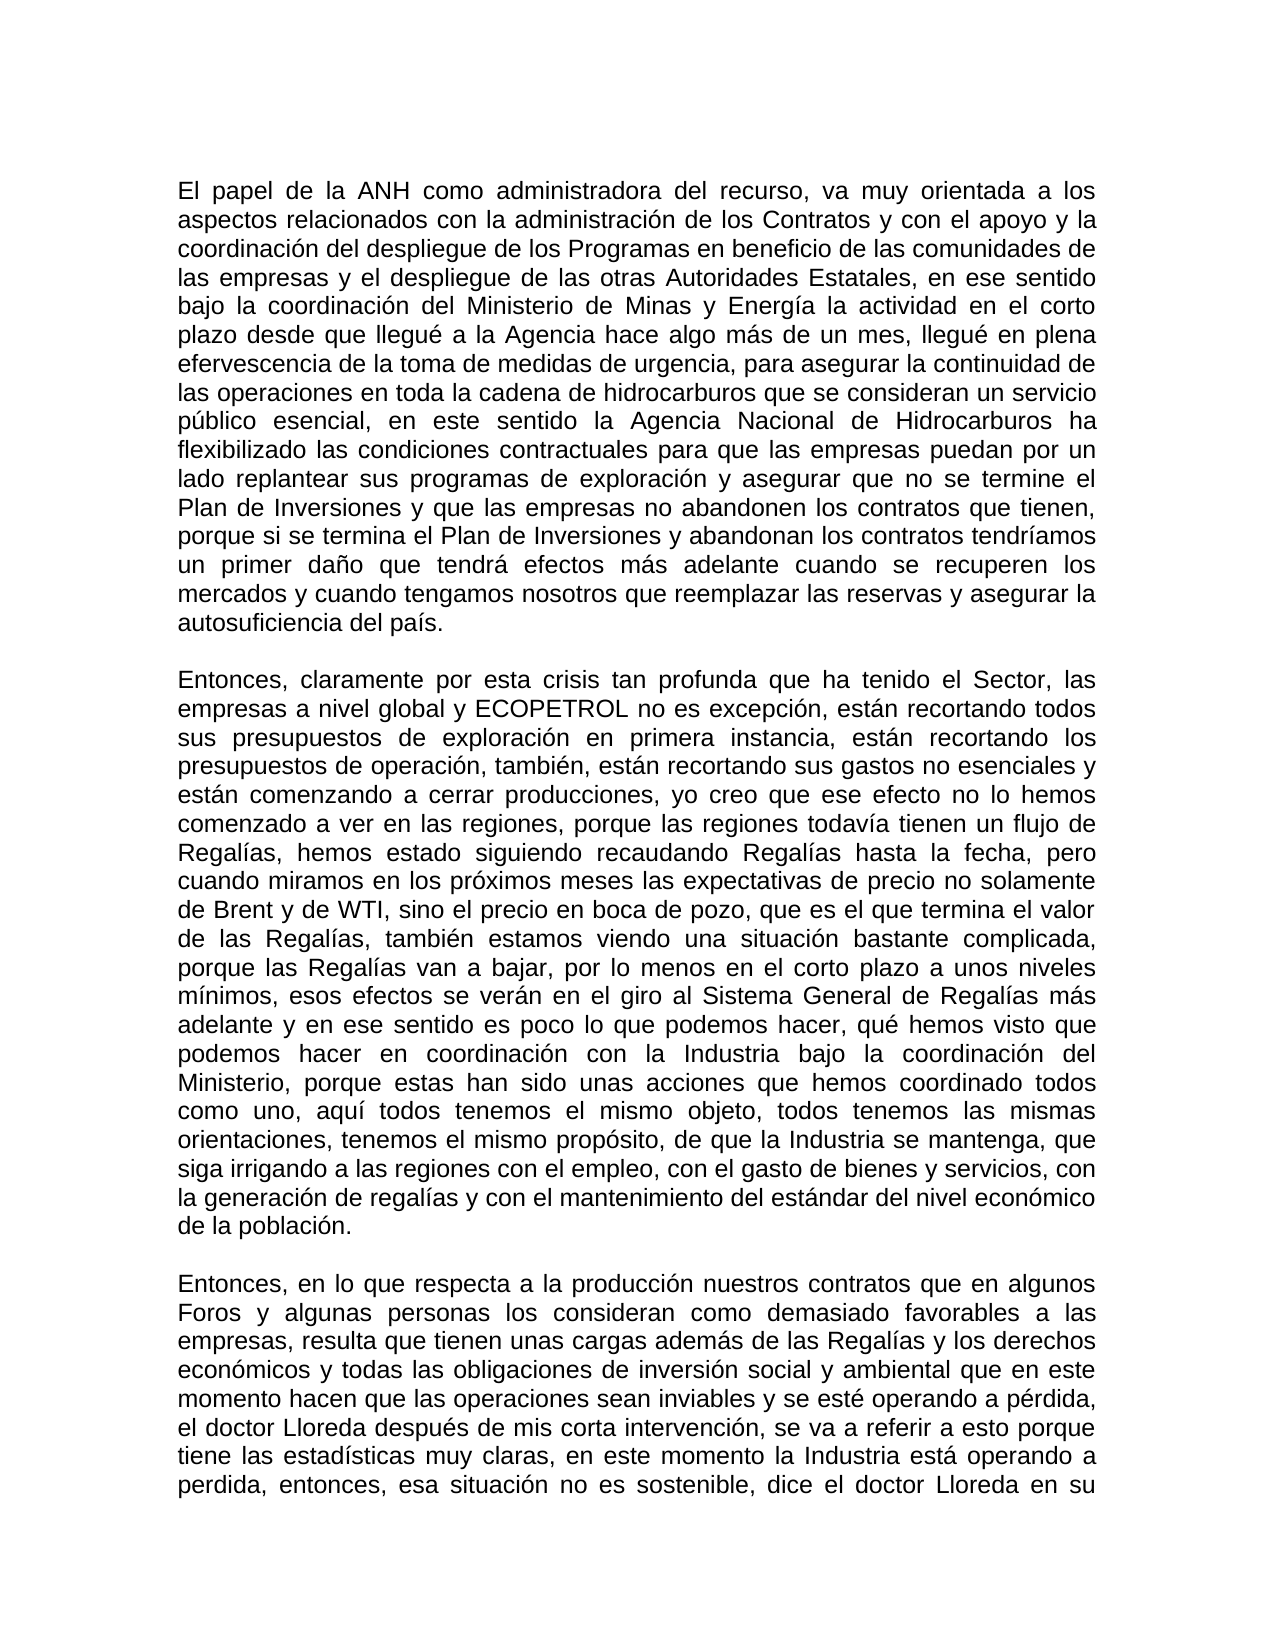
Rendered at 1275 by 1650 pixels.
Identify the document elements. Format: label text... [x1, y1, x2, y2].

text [177, 1269, 1098, 1499]
text El papel de la ANH como administradora del recurso, va muy orientada a los aspectos relacionados con la administración de los Contratos y con el apoyo y la coordinación del despliegue de los Programas en beneficio de las comunidades de las empresas y el despliegue de las otras Autoridades Estatales, en ese sentido bajo la coordinación del Ministerio de Minas y Energía la actividad en el corto plazo desde que llegué a la Agencia hace algo más de un mes, llegué en plena efervescencia de la toma de medidas de urgencia, para asegurar la continuidad de las operaciones en toda la cadena de hidrocarburos que se consideran un servicio público esencial, en este sentido la Agencia Nacional de Hidrocarburos ha flexibilizado las condiciones contractuales para que las empresas puedan por un lado replantear sus programas de exploración y asegurar que no se termine el Plan de Inversiones y que las empresas no abandonen los contratos que tienen, porque si se termina el Plan de Inversiones y abandonan los contratos tendríamos un primer daño que tendrá efectos más adelante cuando se recuperen los mercados y cuando tengamos nosotros que reemplazar las reservas y asegurar la autosuficiencia del país. [177, 176, 1098, 636]
text Entonces, claramente por esta crisis tan profunda que ha tenido el Sector, las empresas a nivel global y ECOPETROL no es excepción, están recortando todos sus presupuestos de exploración en primera instancia, están recortando los presupuestos de operación, también, están recortando sus gastos no esenciales y están comenzando a cerrar producciones, yo creo que ese efecto no lo hemos comenzado a ver en las regiones, porque las regiones todavía tienen un flujo de Regalías, hemos estado siguiendo recaudando Regalías hasta la fecha, pero cuando miramos en los próximos meses las expectativas de precio no solamente de Brent y de WTI, sino el precio en boca de pozo, que es el que termina el valor de las Regalías, también estamos viendo una situación bastante complicada, porque las Regalías van a bajar, por lo menos en el corto plazo a unos niveles mínimos, esos efectos se verán en el giro al Sistema General de Regalías más adelante y en ese sentido es poco lo que podemos hacer, qué hemos visto que podemos hacer en coordinación con la Industria bajo la coordinación del Ministerio, porque estas han sido unas acciones que hemos coordinado todos como uno, aquí todos tenemos el mismo objeto, todos tenemos las mismas orientaciones, tenemos el mismo propósito, de que la Industria se mantenga, que siga irrigando a las regiones con el empleo, con el gasto de bienes y servicios, con la generación de regalías y con el mantenimiento del estándar del nivel económico de la población. [177, 665, 1098, 1240]
